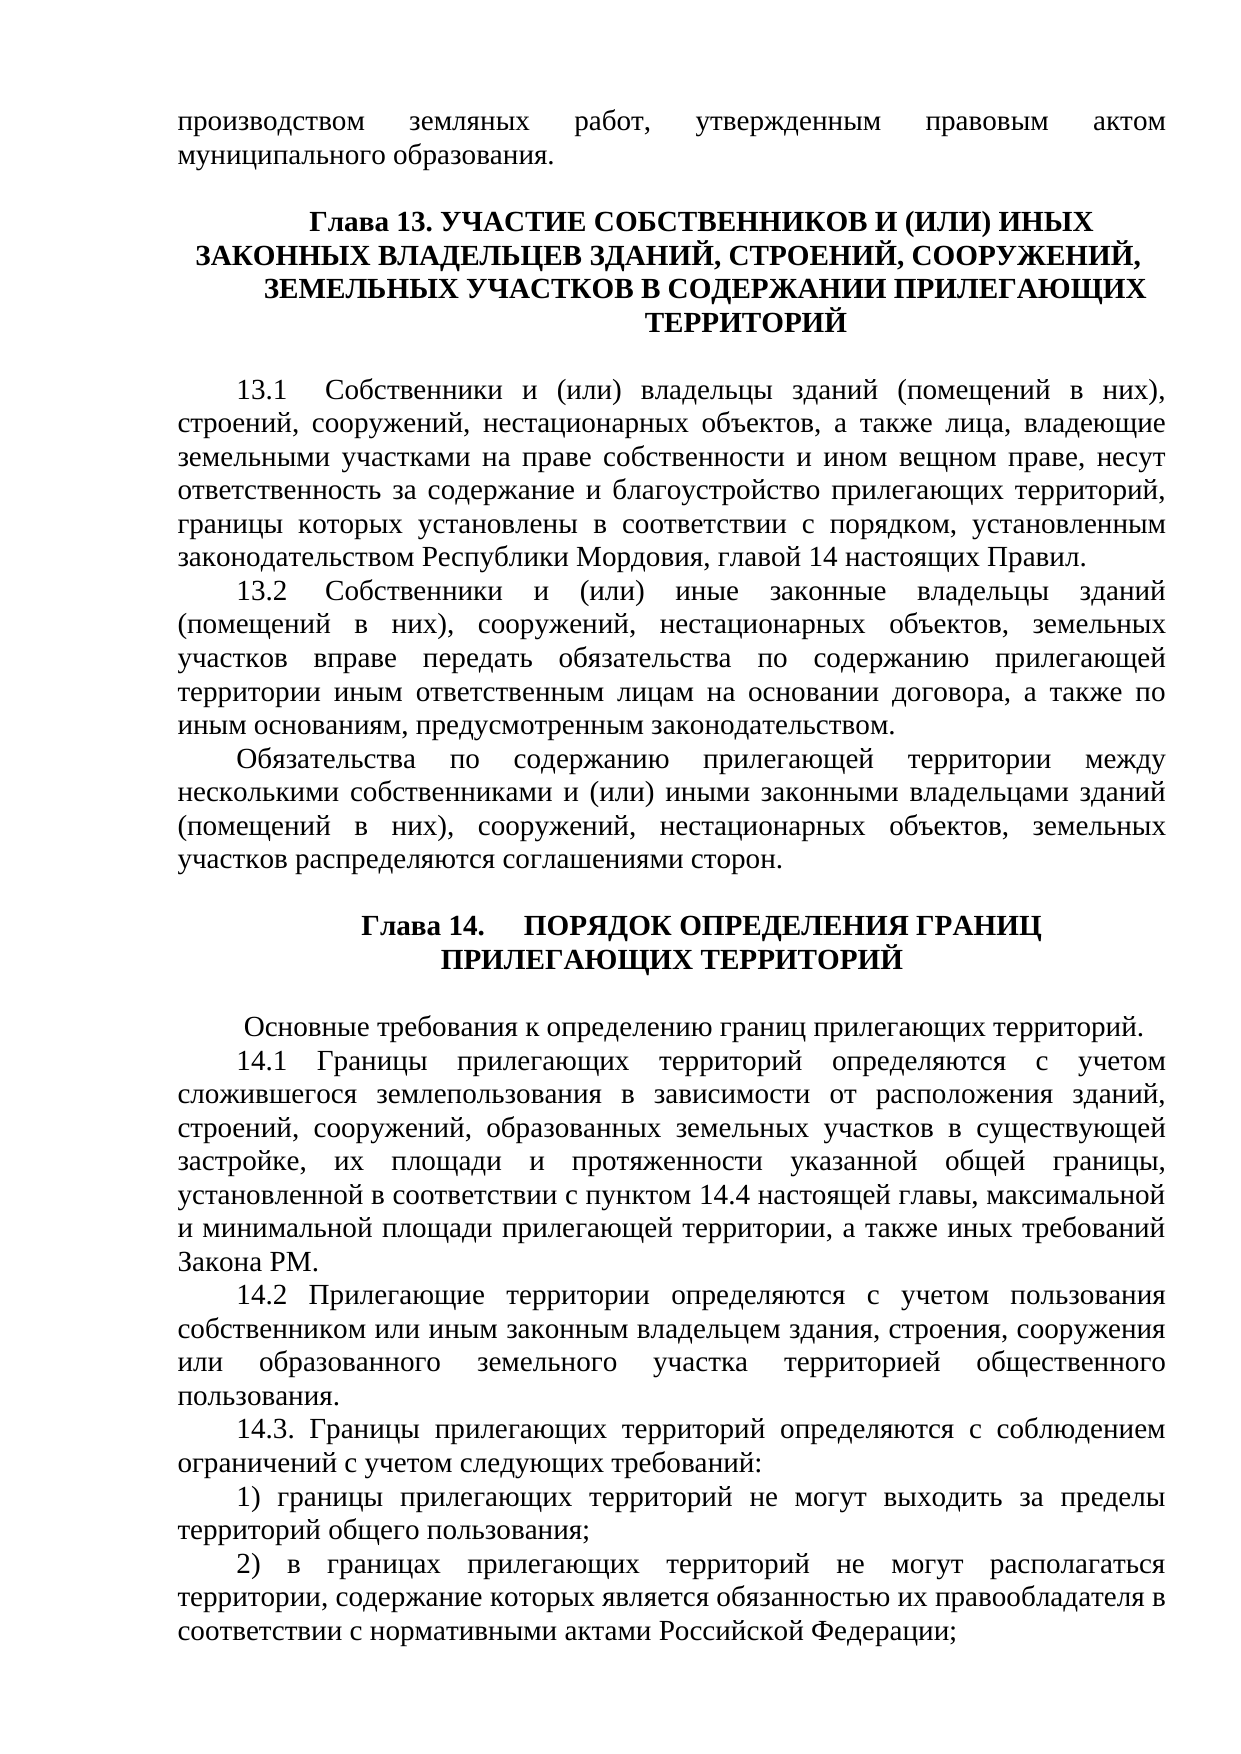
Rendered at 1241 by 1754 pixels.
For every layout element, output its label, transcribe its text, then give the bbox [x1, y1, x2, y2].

list Собственники и (или) иные законные владельцы зданий (помещений в них), сооружений, нестационарных объектов, земельных участков вправе передать обязательства по содержанию прилегающей территории иным ответственным лицам на основании договора, а также по иным основаниям, предусмотренным законодательством. [177, 573, 1167, 741]
list Собственники и (или) владельцы зданий (помещений в них), строений, сооружений, нестационарных объектов, а также лица, владеющие земельными участками на праве собственности и ином вещном праве, несут ответственность за содержание и благоустройство прилегающих территорий, границы которых установлены в соответствии с порядком, установленным законодательством Республики Мордовия, главой 14 настоящих Правил. [177, 372, 1167, 573]
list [177, 103, 1167, 171]
text 14.2 Прилегающие территории определяются с учетом пользования собственником или иным законным владельцем здания, строения, сооружения или образованного земельного участка территорией общественного пользования. [177, 1277, 1167, 1412]
text 2) в границах прилегающих территорий не могут располагаться территории, содержание которых является обязанностью их правообладателя в соответствии с нормативными актами Российской Федерации; [177, 1546, 1167, 1646]
text Глава 13. УЧАСТИЕ СОБСТВЕННИКОВ И (ИЛИ) ИНЫХ ЗАКОННЫХ ВЛАДЕЛЬЦЕВ ЗДАНИЙ, СТРОЕНИЙ, СООРУЖЕНИЙ, ЗЕМЕЛЬНЫХ УЧАСТКОВ В СОДЕРЖАНИИ ПРИЛЕГАЮЩИХ ТЕРРИТОРИЙ [177, 204, 1167, 338]
text 14.3. Границы прилегающих территорий определяются с соблюдением ограничений с учетом следующих требований: [177, 1412, 1167, 1479]
text 1) границы прилегающих территорий не могут выходить за пределы территорий общего пользования; [177, 1479, 1167, 1546]
text Глава 14. ПОРЯДОК ОПРЕДЕЛЕНИЯ ГРАНИЦ ПРИЛЕГАЮЩИХ ТЕРРИТОРИЙ [177, 908, 1167, 976]
text 14.1 Границы прилегающих территорий определяются с учетом сложившегося землепользования в зависимости от расположения зданий, строений, сооружений, образованных земельных участков в существующей застройке, их площади и протяженности указанной общей границы, установленной в соответствии с пунктом 14.4 настоящей главы, максимальной и минимальной площади прилегающей территории, а также иных требований Закона РМ. [177, 1043, 1167, 1277]
list Обязательства по содержанию прилегающей территории между несколькими собственниками и (или) иными законными владельцами зданий (помещений в них), сооружений, нестационарных объектов, земельных участков распределяются соглашениями сторон. [177, 741, 1167, 875]
text Основные требования к определению границ прилегающих территорий. [177, 1009, 1167, 1043]
